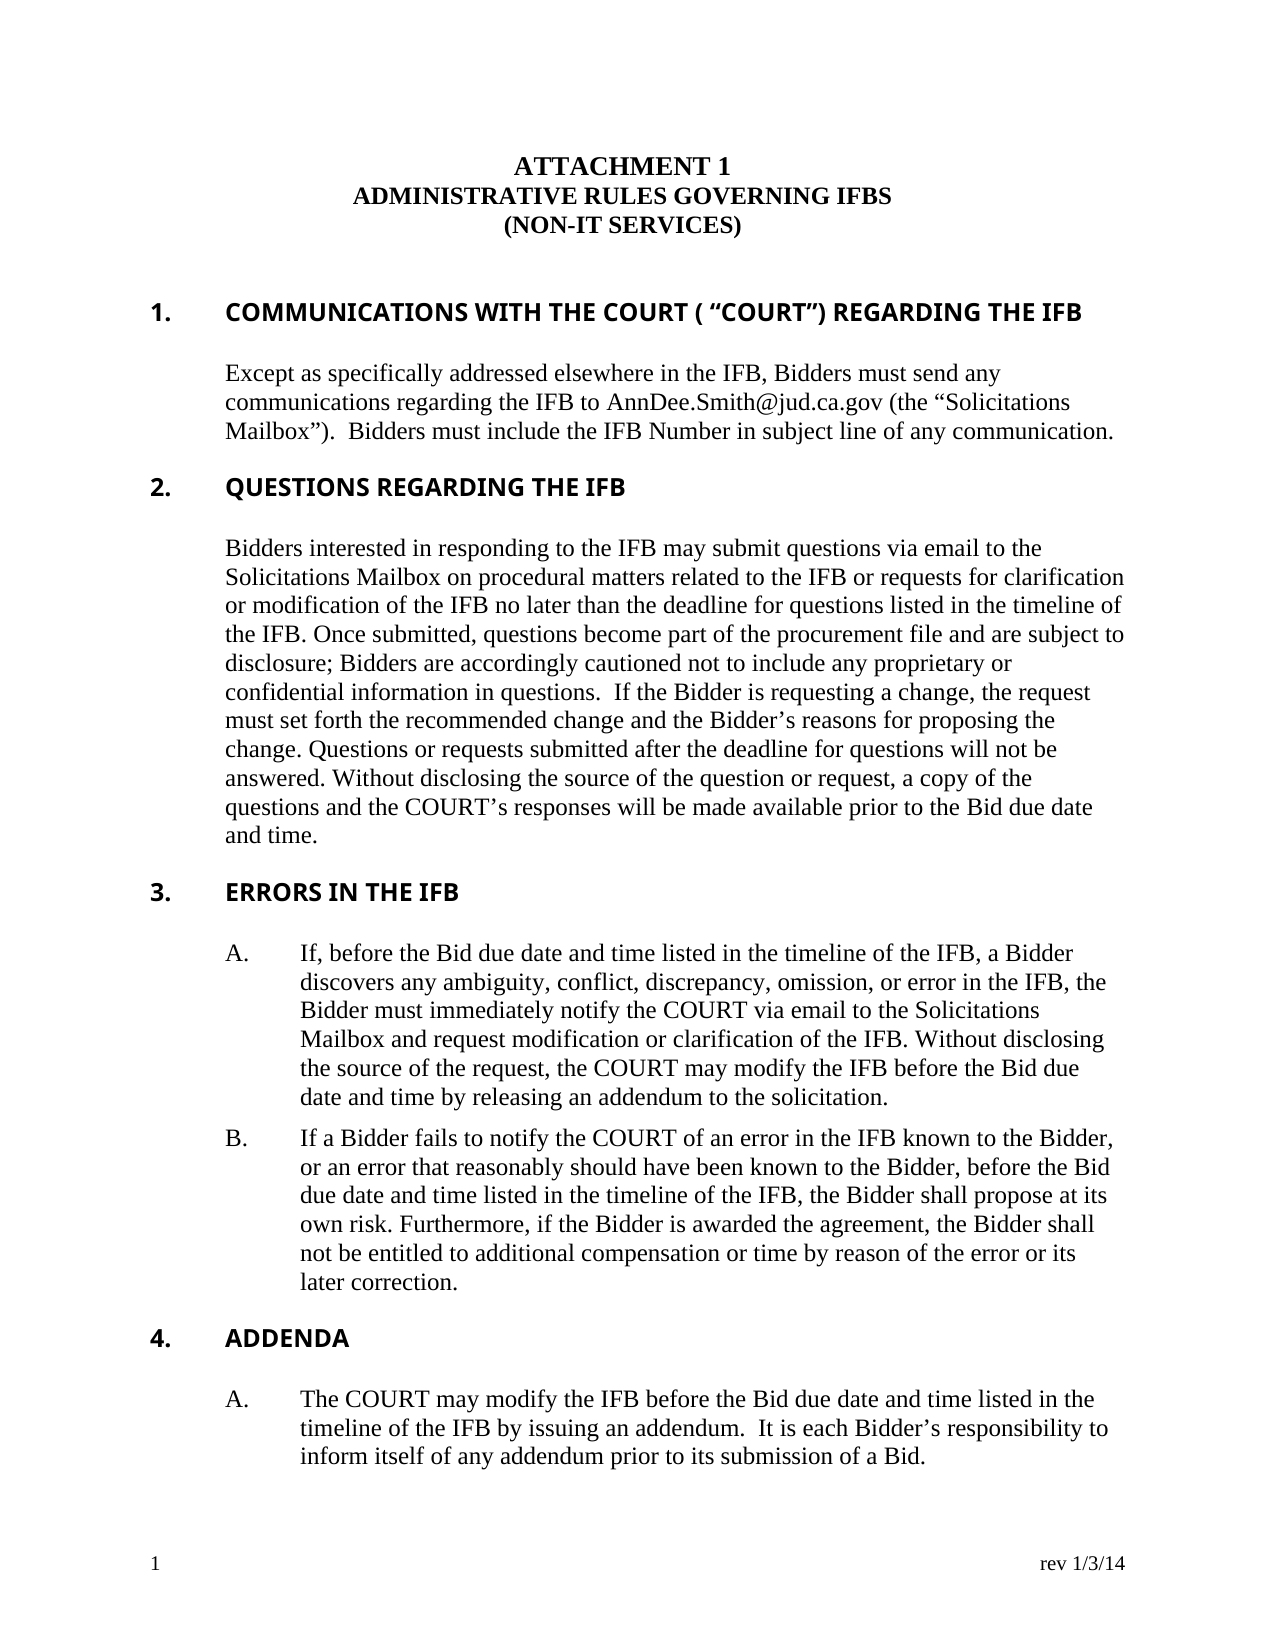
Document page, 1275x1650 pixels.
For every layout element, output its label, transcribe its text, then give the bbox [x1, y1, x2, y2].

subtitle ATTACHMENT 1 [150, 150, 1095, 181]
list Bidders interested in responding to the IFB may submit questions via email to the Solicitations Mailbox on procedural matters related to the IFB or requests for clarification or modification of the IFB no later than the deadline for questions listed in the timeline of the IFB. Once submitted, questions become part of the procurement file and are subject to disclosure; Bidders are accordingly cautioned not to include any proprietary or confidential information in questions. If the Bidder is requesting a change, the request must set forth the recommended change and the Bidder’s reasons for proposing the change. Questions or requests submitted after the deadline for questions will not be answered. Without disclosing the source of the question or request, a copy of the questions and the COURT’s responses will be made available prior to the Bid due date and time. [225, 533, 1125, 849]
subtitle (Non-IT SERVICES) [150, 210, 1095, 239]
list COMMUNICATIONS WITH THE COURT ( “COURT”) REGARDING THE ifb [150, 295, 1125, 329]
list Except as specifically addressed elsewhere in the IFB, Bidders must send any communications regarding the IFB to AnnDee.Smith@jud.ca.gov (the “Solicitations Mailbox”). Bidders must include the IFB Number in subject line of any communication. [225, 358, 1125, 444]
subtitle Administrative Rules Governing ifbs [150, 181, 1095, 210]
list B. If a Bidder fails to notify the COURT of an error in the IFB known to the Bidder, or an error that reasonably should have been known to the Bidder, before the Bid due date and time listed in the timeline of the IFB, the Bidder shall propose at its own risk. Furthermore, if the Bidder is awarded the agreement, the Bidder shall not be entitled to additional compensation or time by reason of the error or its later correction. [225, 1123, 1125, 1295]
list A. If, before the Bid due date and time listed in the timeline of the IFB, a Bidder discovers any ambiguity, conflict, discrepancy, omission, or error in the IFB, the Bidder must immediately notify the COURT via email to the Solicitations Mailbox and request modification or clarification of the IFB. Without disclosing the source of the request, the COURT may modify the IFB before the Bid due date and time by releasing an addendum to the solicitation. [225, 938, 1125, 1110]
list ADDENDA [150, 1320, 1125, 1354]
list ERRORS IN THE IFB [150, 874, 1125, 908]
list A. The COURT may modify the IFB before the Bid due date and time listed in the timeline of the IFB by issuing an addendum. It is each Bidder’s responsibility to inform itself of any addendum prior to its submission of a Bid. [225, 1384, 1125, 1470]
list QUESTIONS REGARDING THE IFB [150, 469, 1125, 504]
